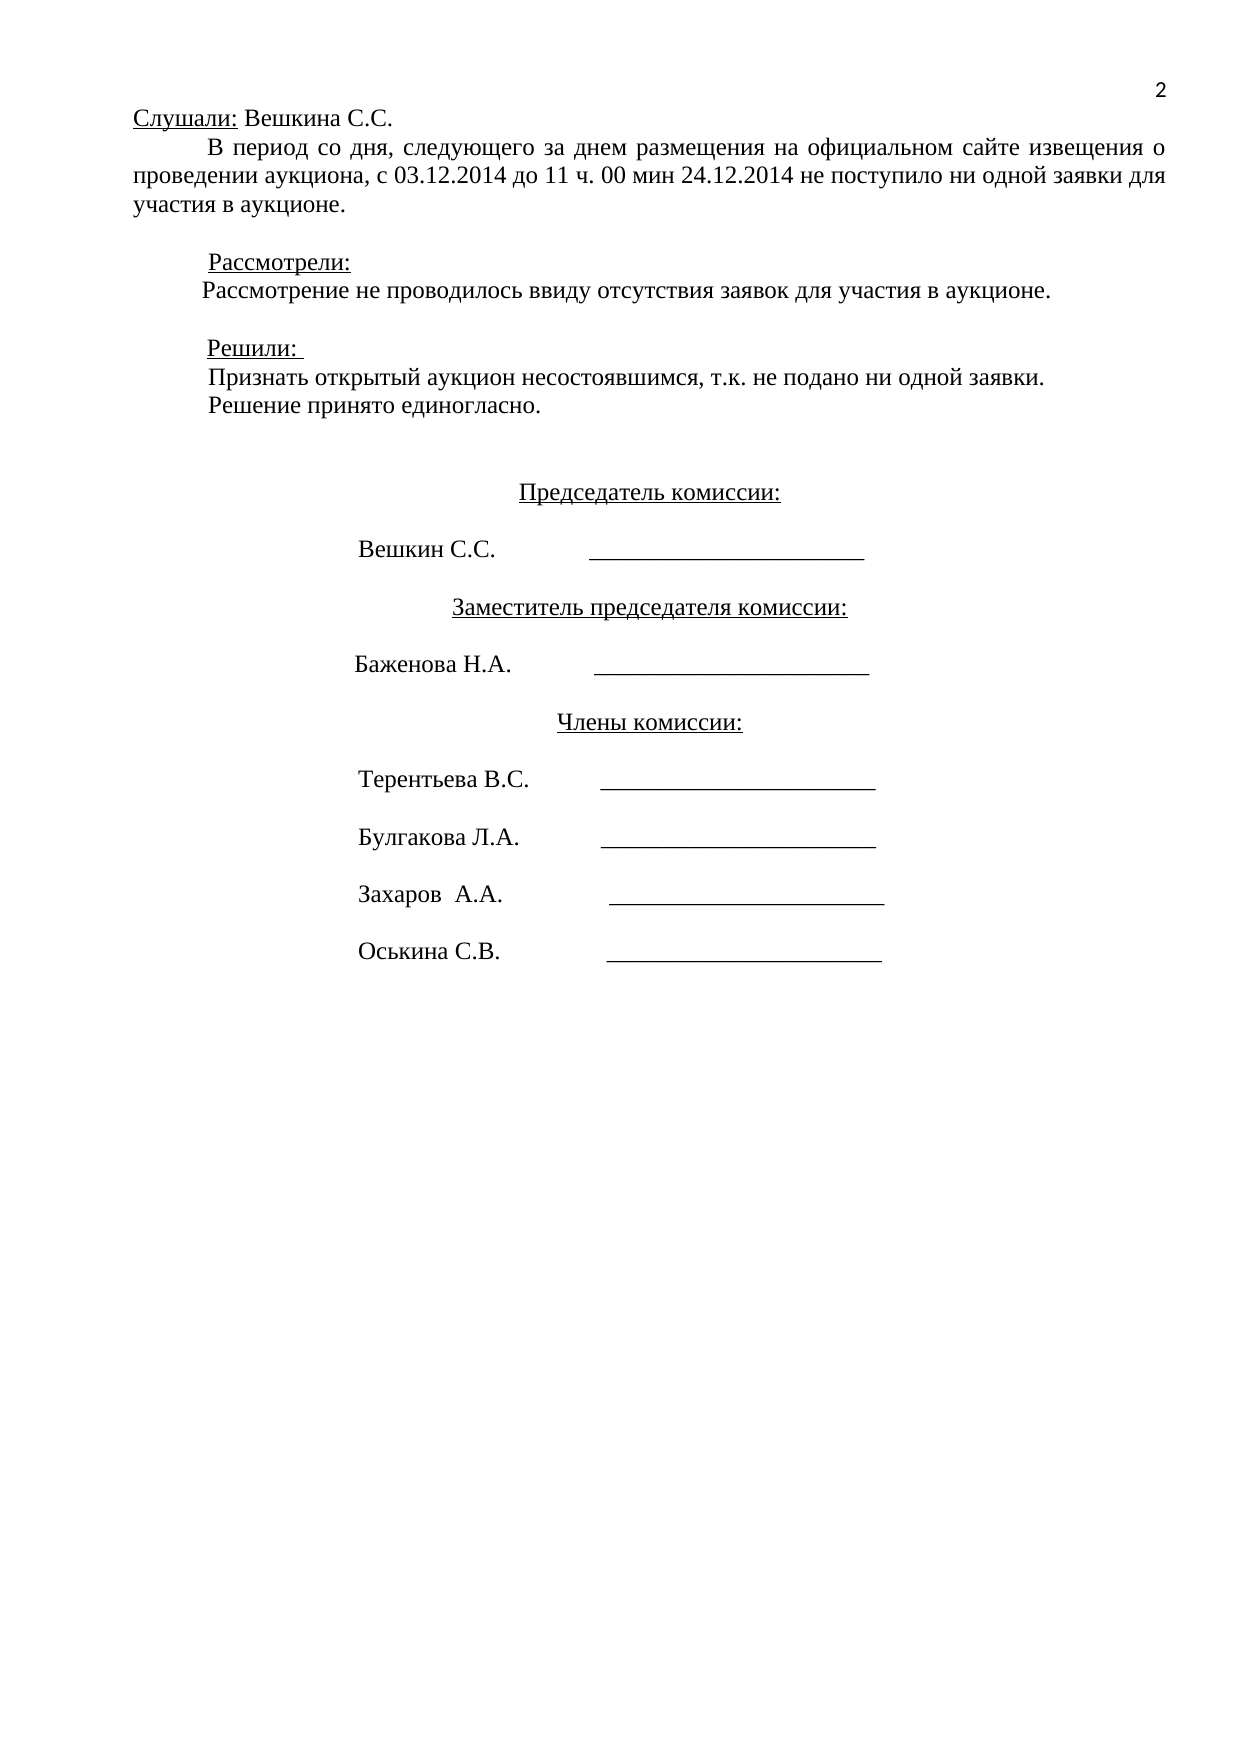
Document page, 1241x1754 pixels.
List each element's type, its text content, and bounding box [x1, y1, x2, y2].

text Баженова Н.А. ______________________ [354, 649, 1167, 678]
text В период со дня, следующего за днем размещения на официальном сайте извещения о проведении аукциона, с 03.12.2014 до 11 ч. 00 мин 24.12.2014 не поступило ни одной заявки для участия в аукционе. [133, 132, 1167, 218]
text Рассмотрели: [133, 247, 1167, 276]
text Слушали: Вешкина С.С. [133, 103, 1167, 132]
text Заместитель председателя комиссии: [133, 592, 1167, 621]
text Рассмотрение не проводилось ввиду отсутствия заявок для участия в аукционе. [133, 276, 1167, 304]
text Оськина С.В. ______________________ [283, 936, 1167, 965]
text Булгакова Л.А. ______________________ [358, 822, 1167, 851]
text ______________________ [358, 764, 1167, 793]
text Члены комиссии: [133, 707, 1167, 736]
text Решили: [133, 333, 1167, 362]
text Признать открытый аукцион несостоявшимся, т.к. не подано ни одной заявки. [133, 362, 1167, 391]
text Председатель комиссии: [133, 477, 1167, 506]
text Решение принято единогласно. [133, 391, 1167, 419]
text Захаров А.А. ______________________ [133, 879, 1167, 908]
text ______________________ [283, 534, 1167, 563]
